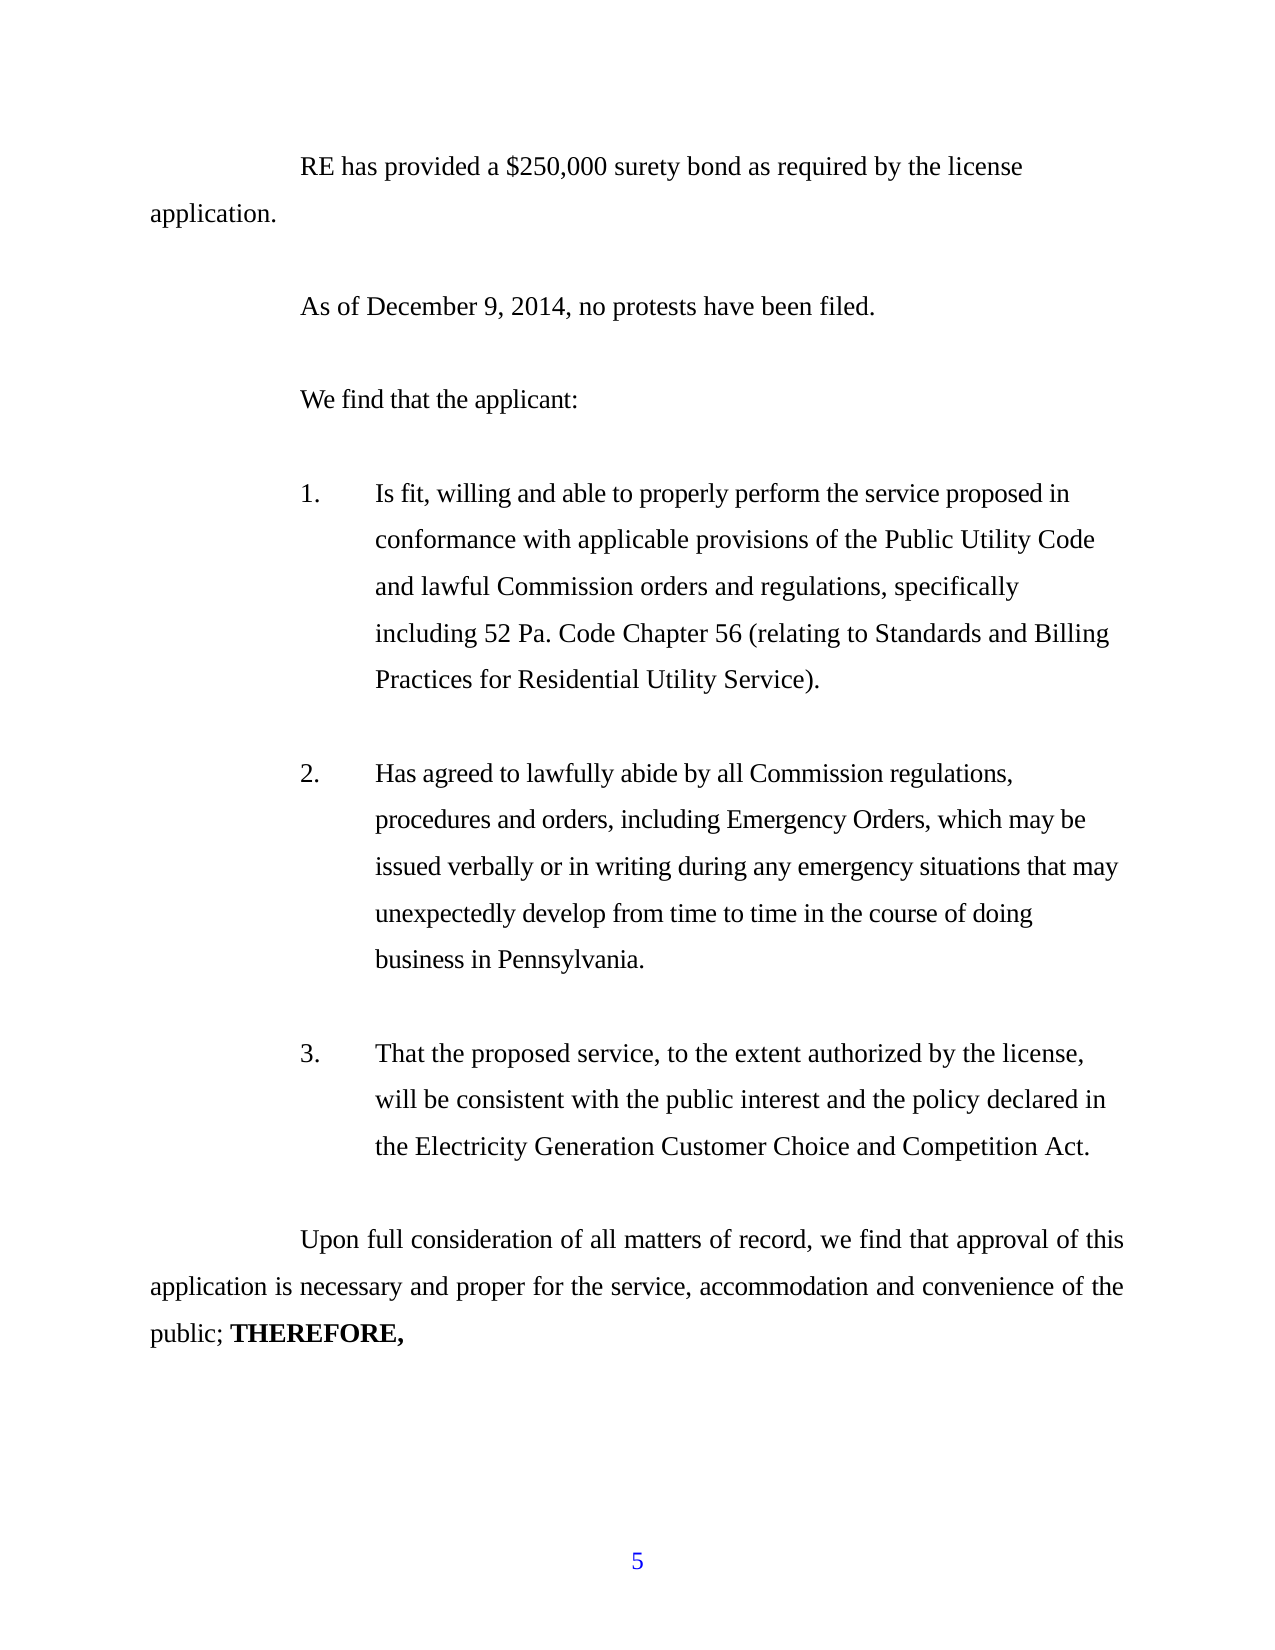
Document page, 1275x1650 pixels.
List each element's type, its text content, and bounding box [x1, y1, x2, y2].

text As of December 9, 2014, no protests have been filed. [150, 290, 1125, 321]
text RE has provided a $250,000 surety bond as required by the license application. [150, 150, 1125, 228]
list Is fit, willing and able to properly perform the service proposed in conformance with applicable provisions of the Public Utility Code and lawful Commission orders and regulations, specifically including 52 Pa. Code Chapter 56 (relating to Standards and Billing Practices for Residential Utility Service). [300, 477, 1125, 694]
text Upon full consideration of all matters of record, we find that approval of this application is necessary and proper for the service, accommodation and convenience of the public; THEREFORE, [150, 1223, 1125, 1348]
text 3. That the proposed service, to the extent authorized by the license, will be consistent with the public interest and the policy declared in the Electricity Generation Customer Choice and Competition Act. [300, 1037, 1125, 1161]
text We find that the applicant: [150, 383, 1125, 414]
text 2. Has agreed to lawfully abide by all Commission regulations, procedures and orders, including Emergency Orders, which may be issued verbally or in writing during any emergency situations that may unexpectedly develop from time to time in the course of doing business in Pennsylvania. [300, 757, 1125, 974]
